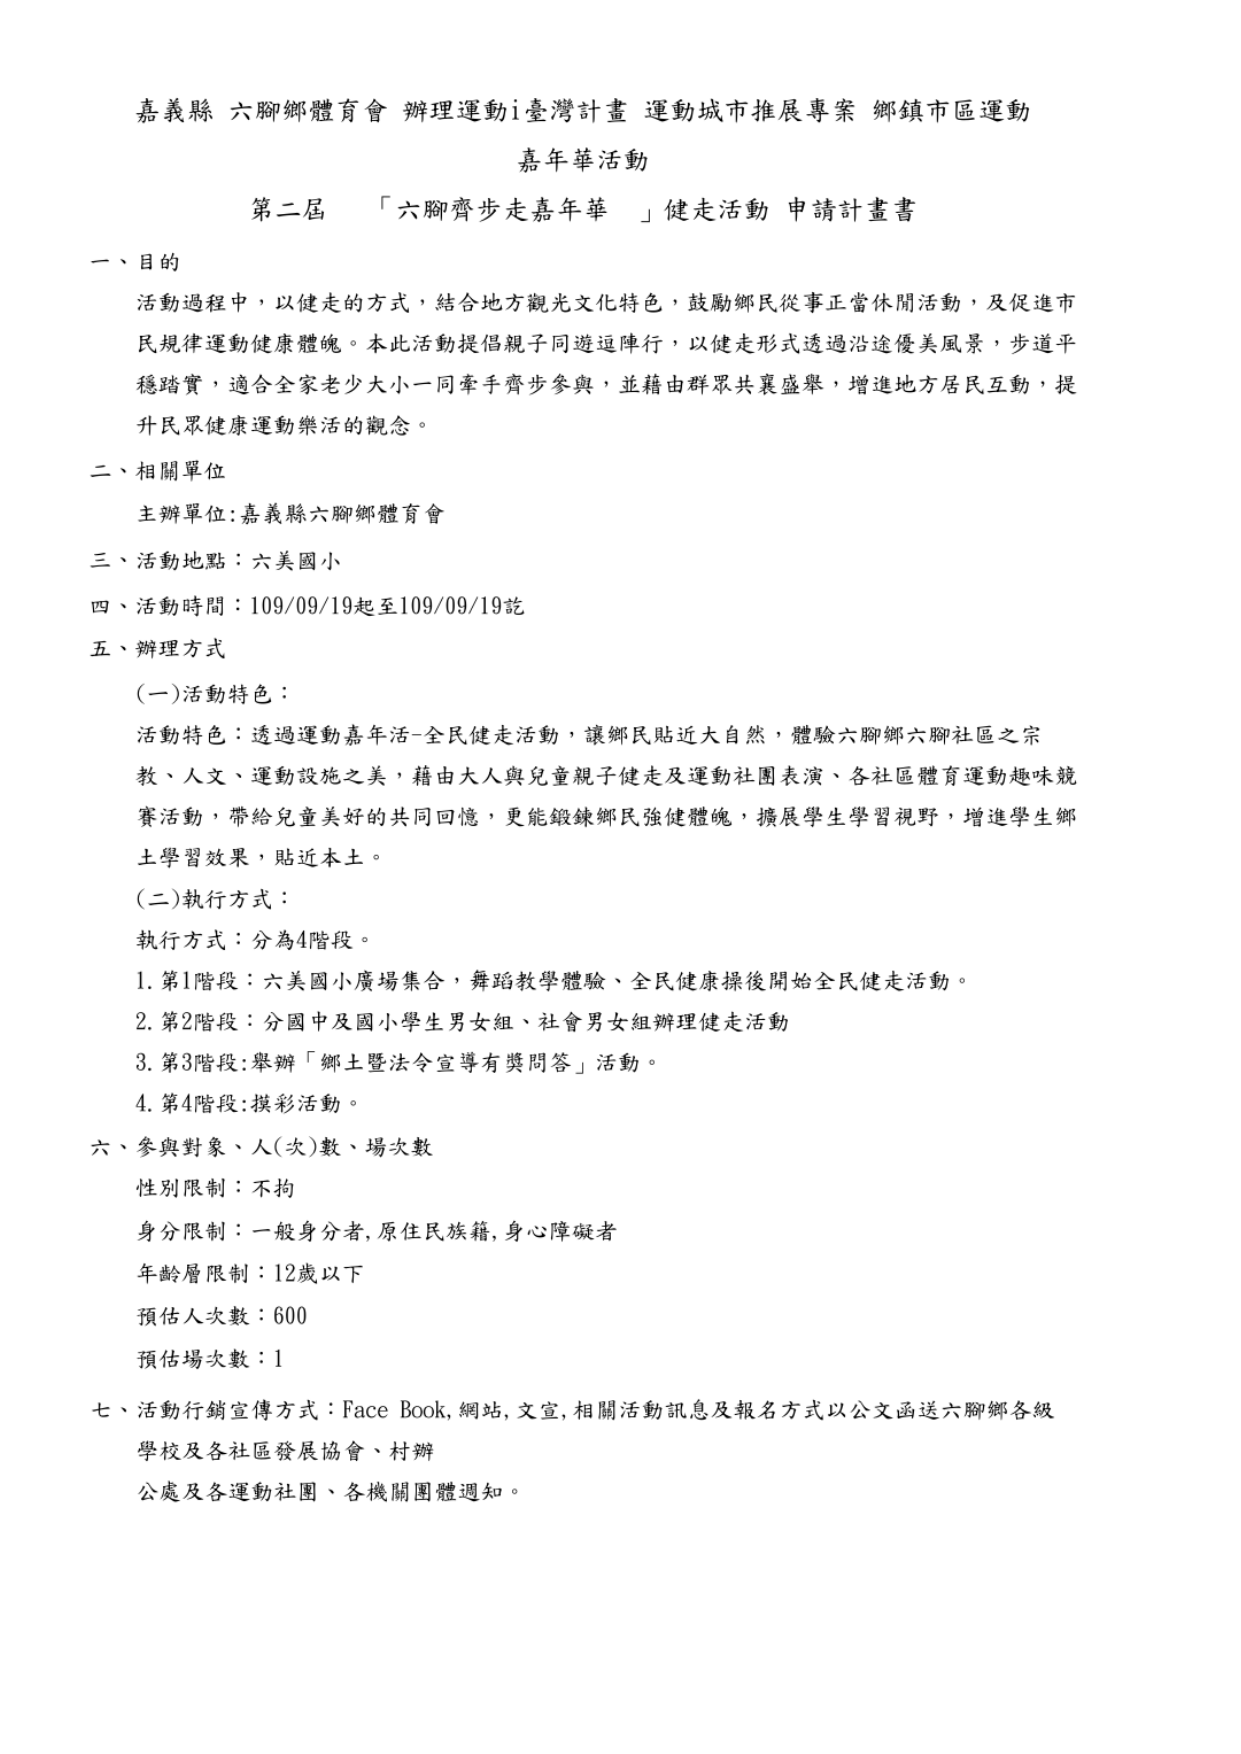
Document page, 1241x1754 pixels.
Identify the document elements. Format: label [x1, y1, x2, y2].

picture [75, 89, 1088, 1515]
